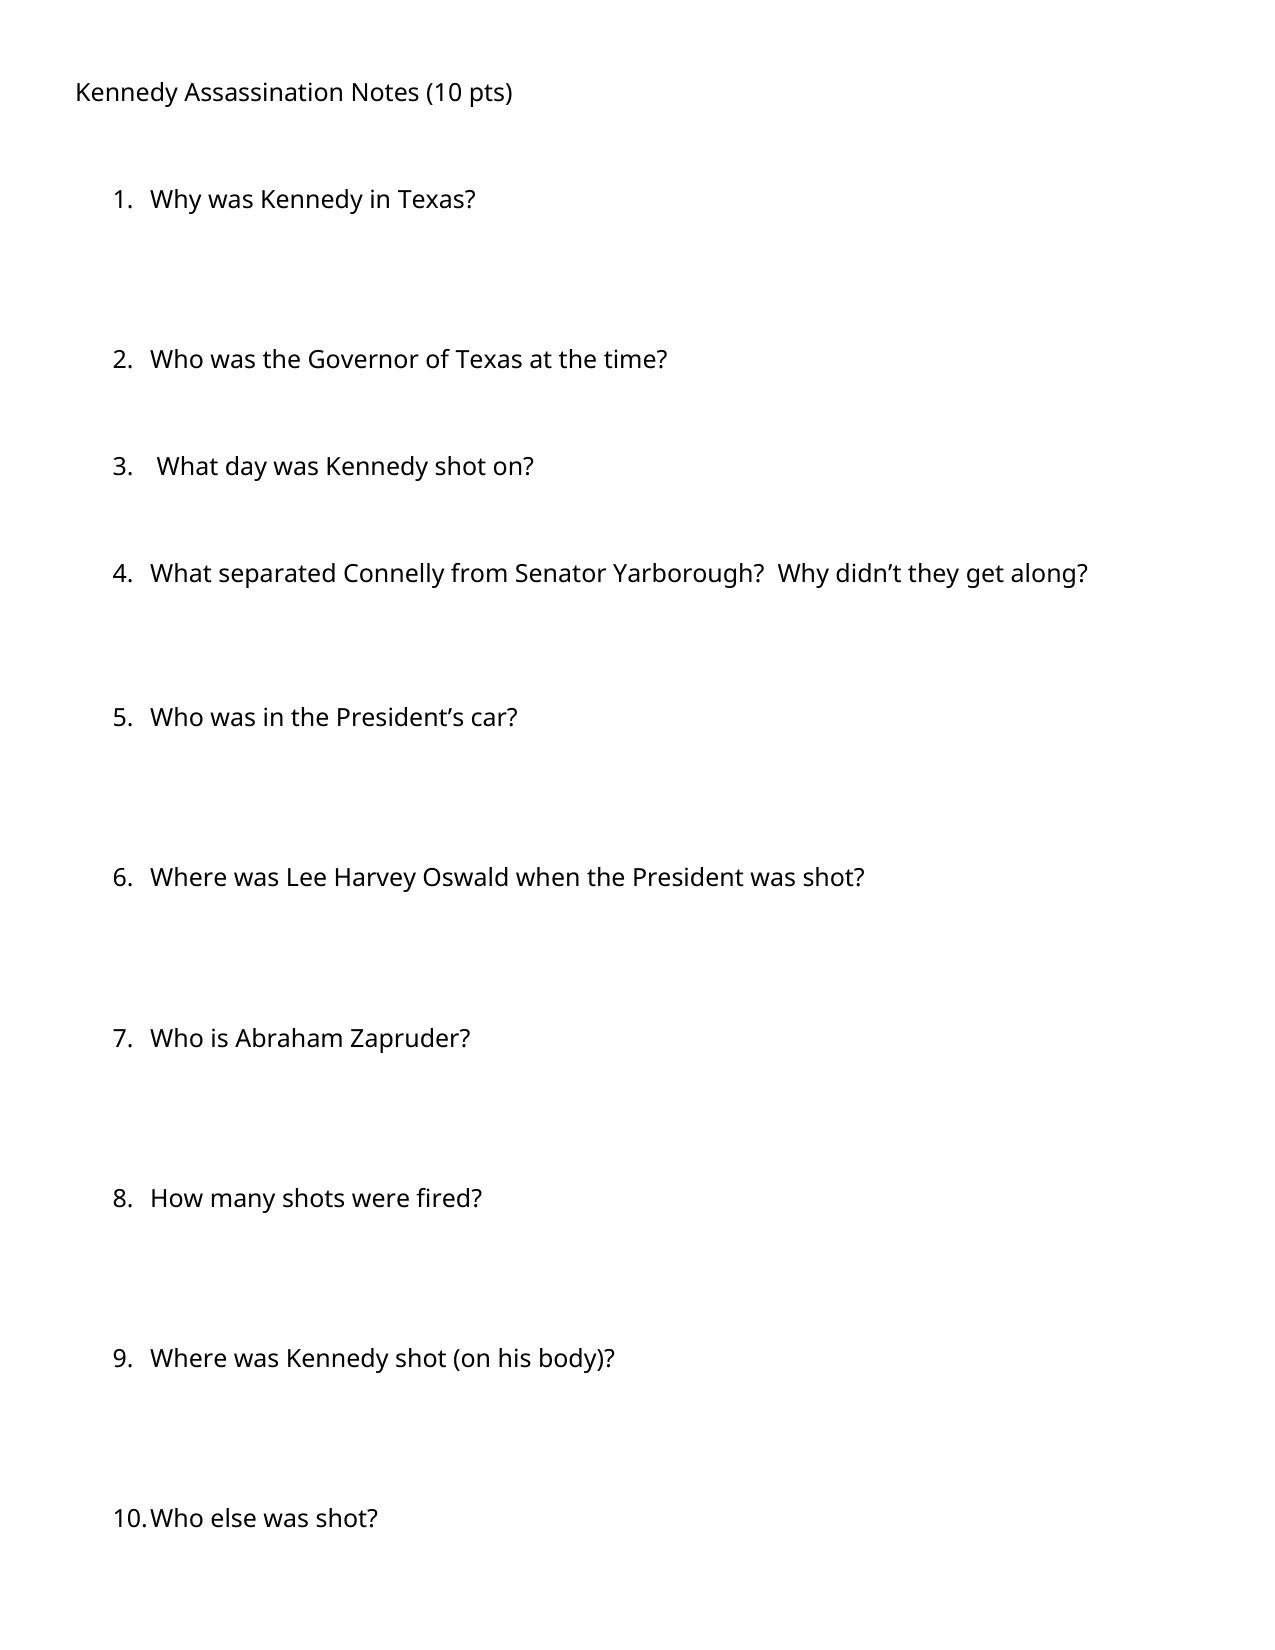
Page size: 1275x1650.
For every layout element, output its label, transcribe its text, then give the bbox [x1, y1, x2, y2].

list What day was Kennedy shot on? [112, 449, 1200, 483]
list Who else was shot? [112, 1501, 1200, 1535]
list Who was the Governor of Texas at the time? [112, 342, 1200, 376]
text Kennedy Assassination Notes (10 pts) [75, 75, 1200, 109]
list Who is Abraham Zapruder? [112, 1020, 1200, 1054]
list How many shots were fired? [112, 1181, 1200, 1214]
list What separated Connelly from Senator Yarborough? Why didn’t they get along? [112, 556, 1200, 590]
list Why was Kennedy in Texas? [112, 182, 1200, 216]
list Who was in the President’s car? [112, 699, 1200, 734]
list Where was Lee Harvey Oswald when the President was shot? [112, 860, 1200, 894]
list Where was Kennedy shot (on his body)? [112, 1341, 1200, 1375]
